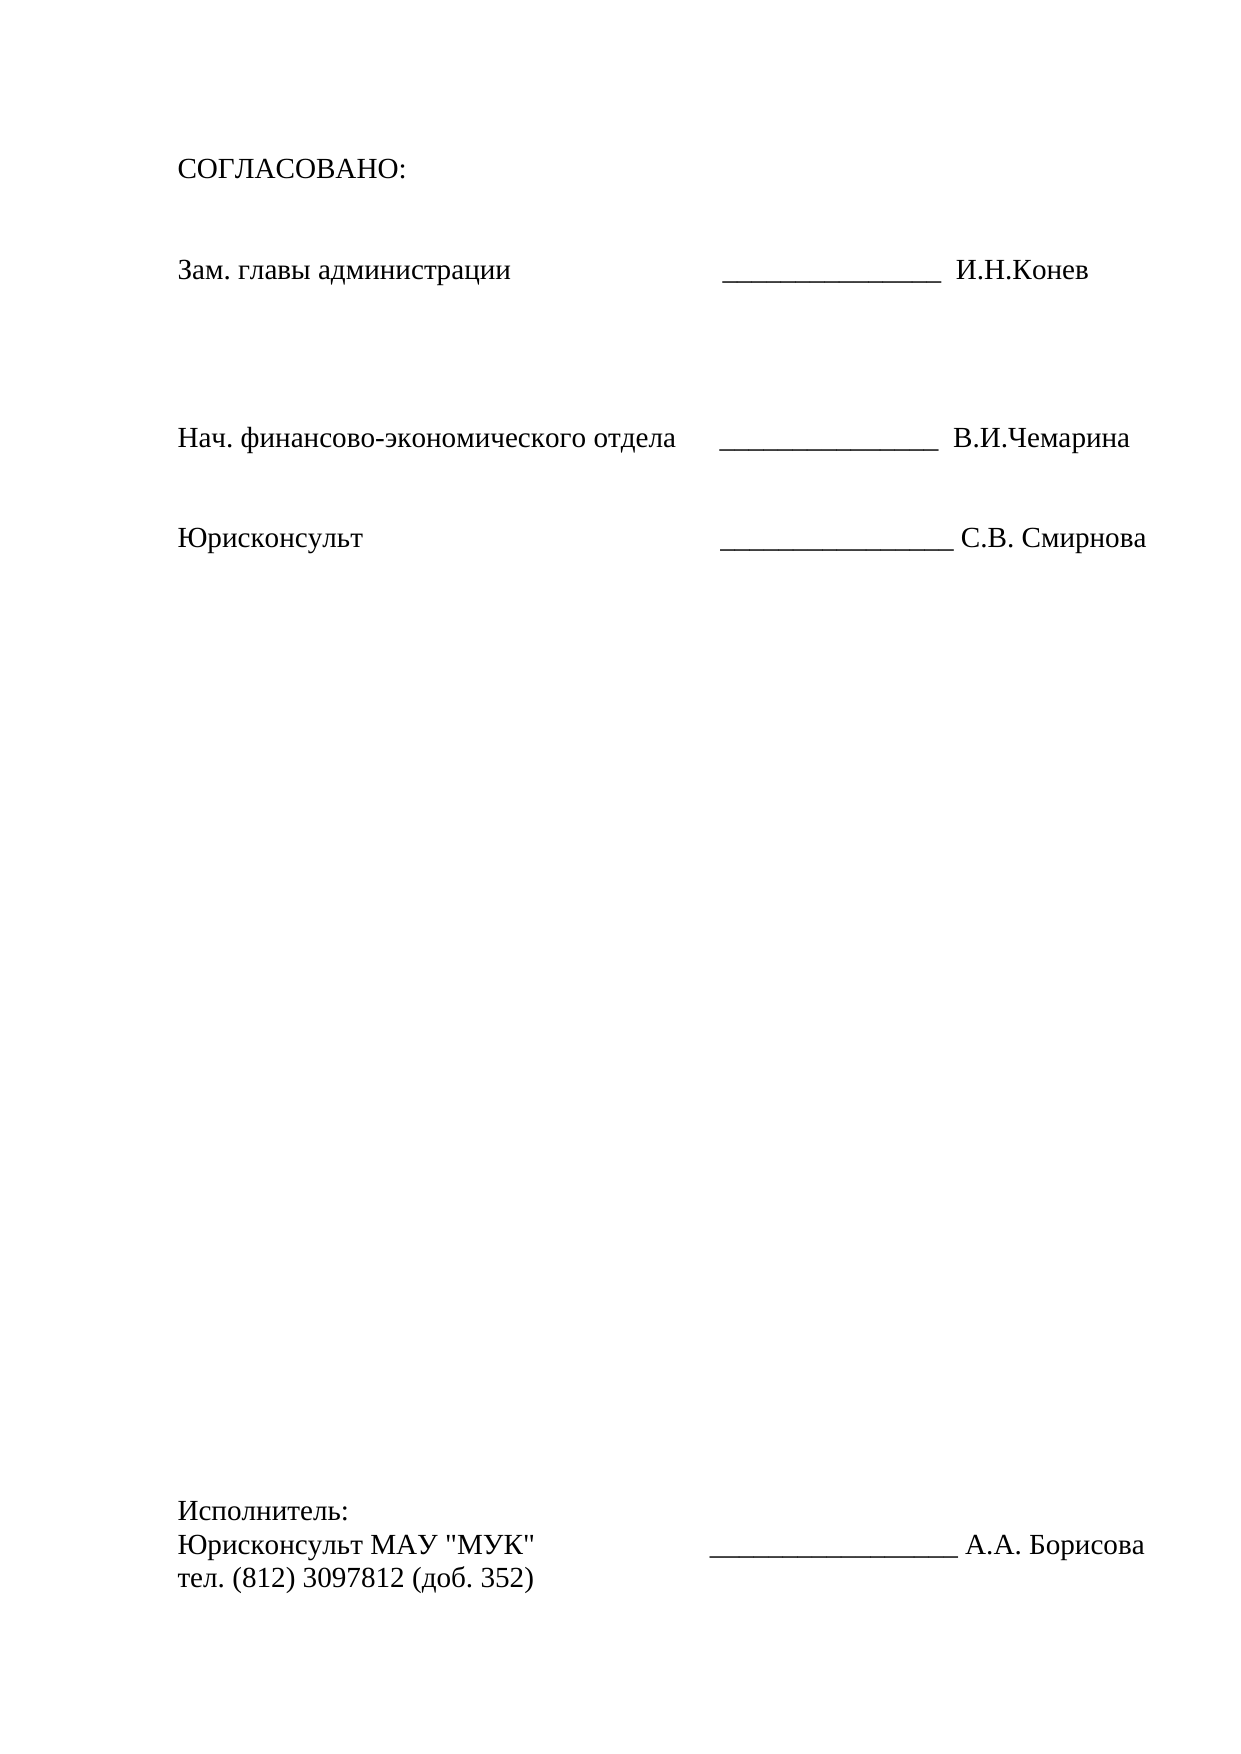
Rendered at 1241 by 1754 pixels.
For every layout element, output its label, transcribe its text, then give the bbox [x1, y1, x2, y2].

text Юрисконсульт МАУ "МУК" _________________ А.А. Борисова [177, 1527, 1152, 1560]
text Нач. финансово-экономического отдела _______________ В.И.Чемарина [177, 420, 1152, 453]
text тел. (812) 3097812 (доб. 352) [177, 1560, 1152, 1594]
text Зам. главы администрации _______________ И.Н.Конев [177, 252, 1152, 286]
text Юрисконсульт ________________ С.В. Смирнова [177, 521, 1152, 554]
text СОГЛАСОВАНО: [177, 152, 1152, 185]
text Исполнитель: [177, 1493, 1152, 1527]
